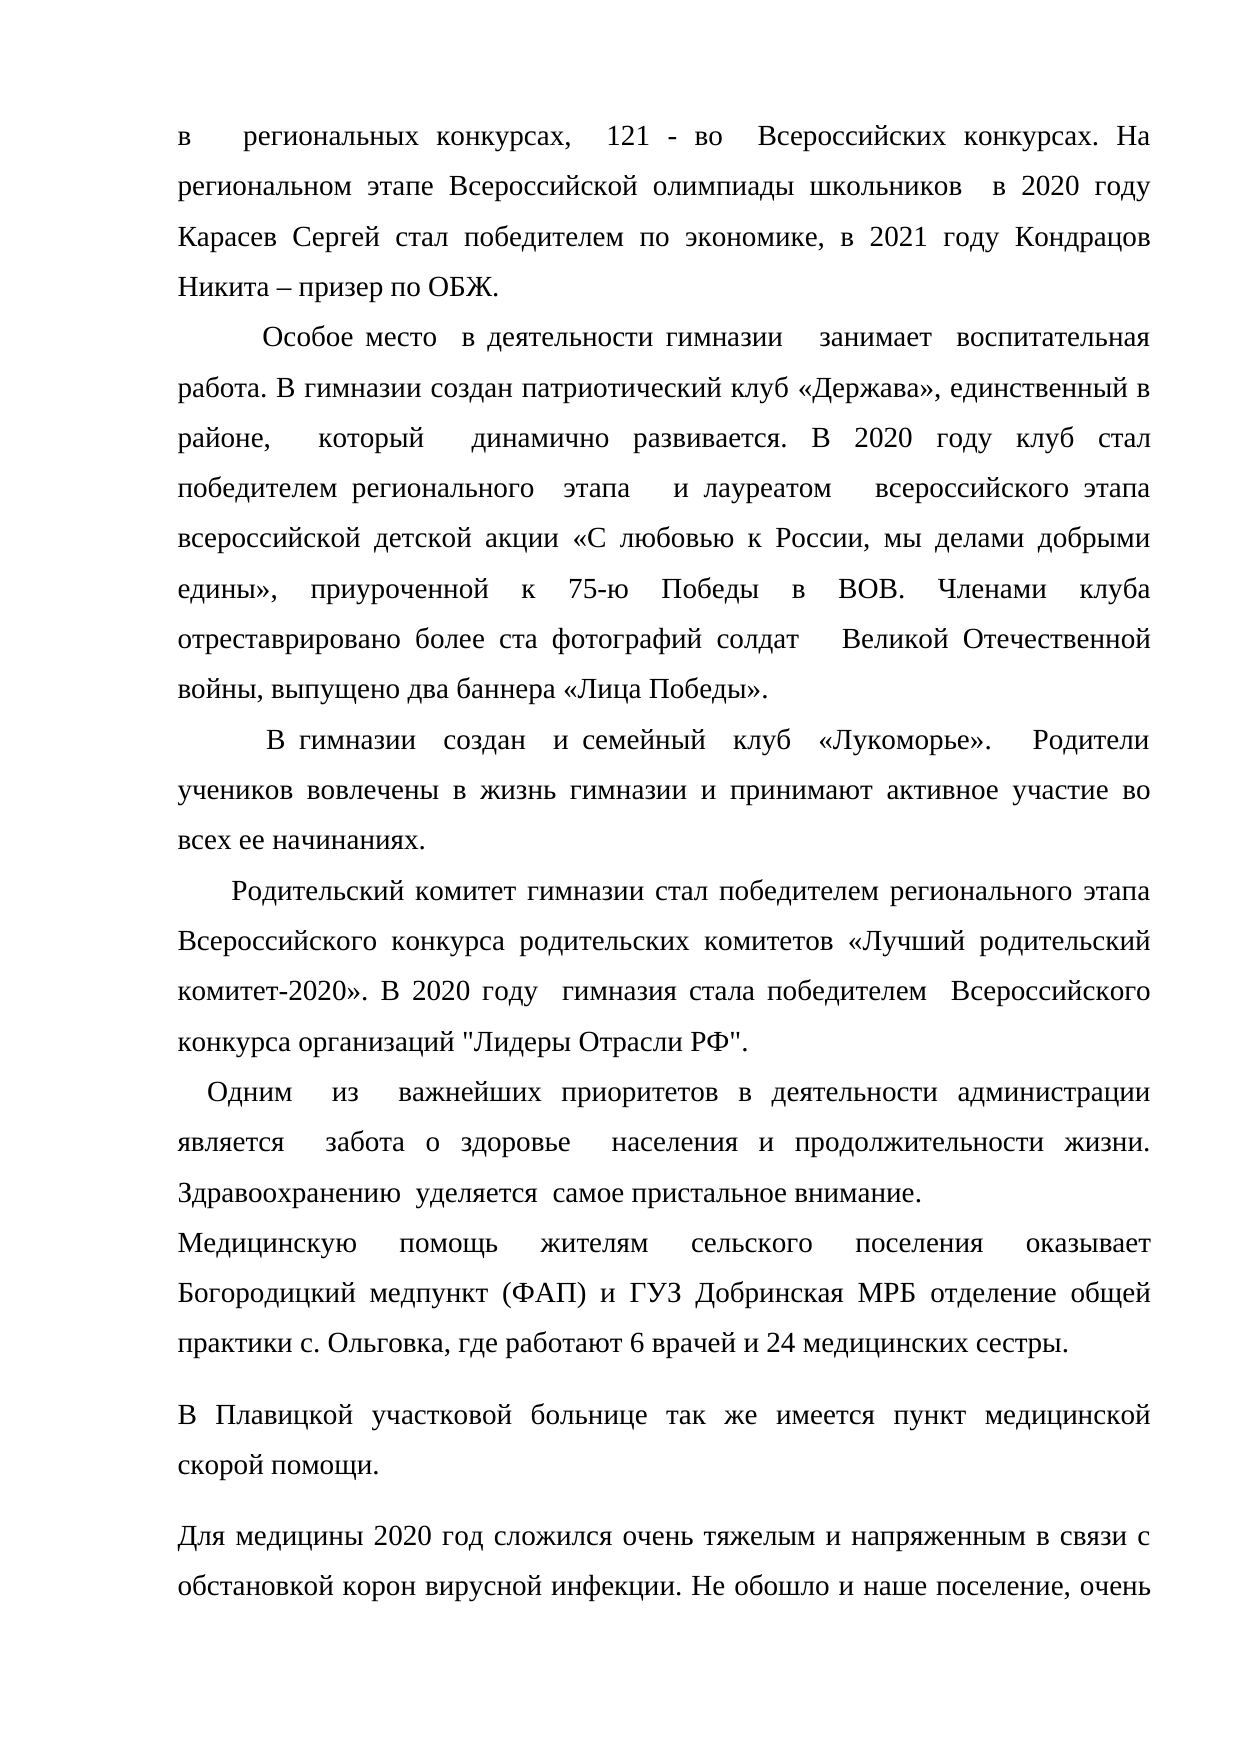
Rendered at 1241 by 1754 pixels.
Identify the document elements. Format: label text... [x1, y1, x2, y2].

text В гимназии создан и семейный клуб «Лукоморье». Родители учеников вовлечены в жизнь гимназии и принимают активное участие во всех ее начинаниях. [177, 722, 1152, 772]
text Родительский комитет гимназии стал победителем регионального этапа Всероссийского конкурса родительских комитетов «Лучший родительский комитет-2020». В 2020 году гимназия стала победителем Всероссийского конкурса организаций "Лидеры Отрасли РФ". [177, 873, 1152, 1057]
text В гимназии создан и семейный клуб «Лукоморье». Родители учеников вовлечены в жизнь гимназии и принимают активное участие во всех ее начинаниях. [177, 806, 1152, 856]
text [177, 1518, 1152, 1602]
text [177, 118, 1152, 303]
text Медицинскую помощь жителям сельского поселения оказывает Богородицкий медпункт (ФАП) и ГУЗ Добринская МРБ отделение общей практики с. Ольговка, где работают 6 врачей и 24 медицинских сестры. [177, 1225, 1152, 1359]
text Одним из важнейших приоритетов в деятельности администрации является забота о здоровье населения и продолжительности жизни. Здравоохранению уделяется самое пристальное внимание. [177, 1074, 1152, 1208]
text В Плавицкой участковой больнице так же имеется пункт медицинской скорой помощи. [177, 1397, 1152, 1481]
text Особое место в деятельности гимназии занимает воспитательная работа. В гимназии создан патриотический клуб «Держава», единственный в районе, который динамично развивается. В 2020 году клуб стал победителем регионального этапа и лауреатом всероссийского этапа всероссийской детской акции «С любовью к России, мы делами добрыми едины», приуроченной к 75-ю Победы в ВОВ. Членами клуба отреставрировано более ста фотографий солдат Великой Отечественной войны, выпущено два баннера «Лица Победы». [177, 319, 1152, 705]
